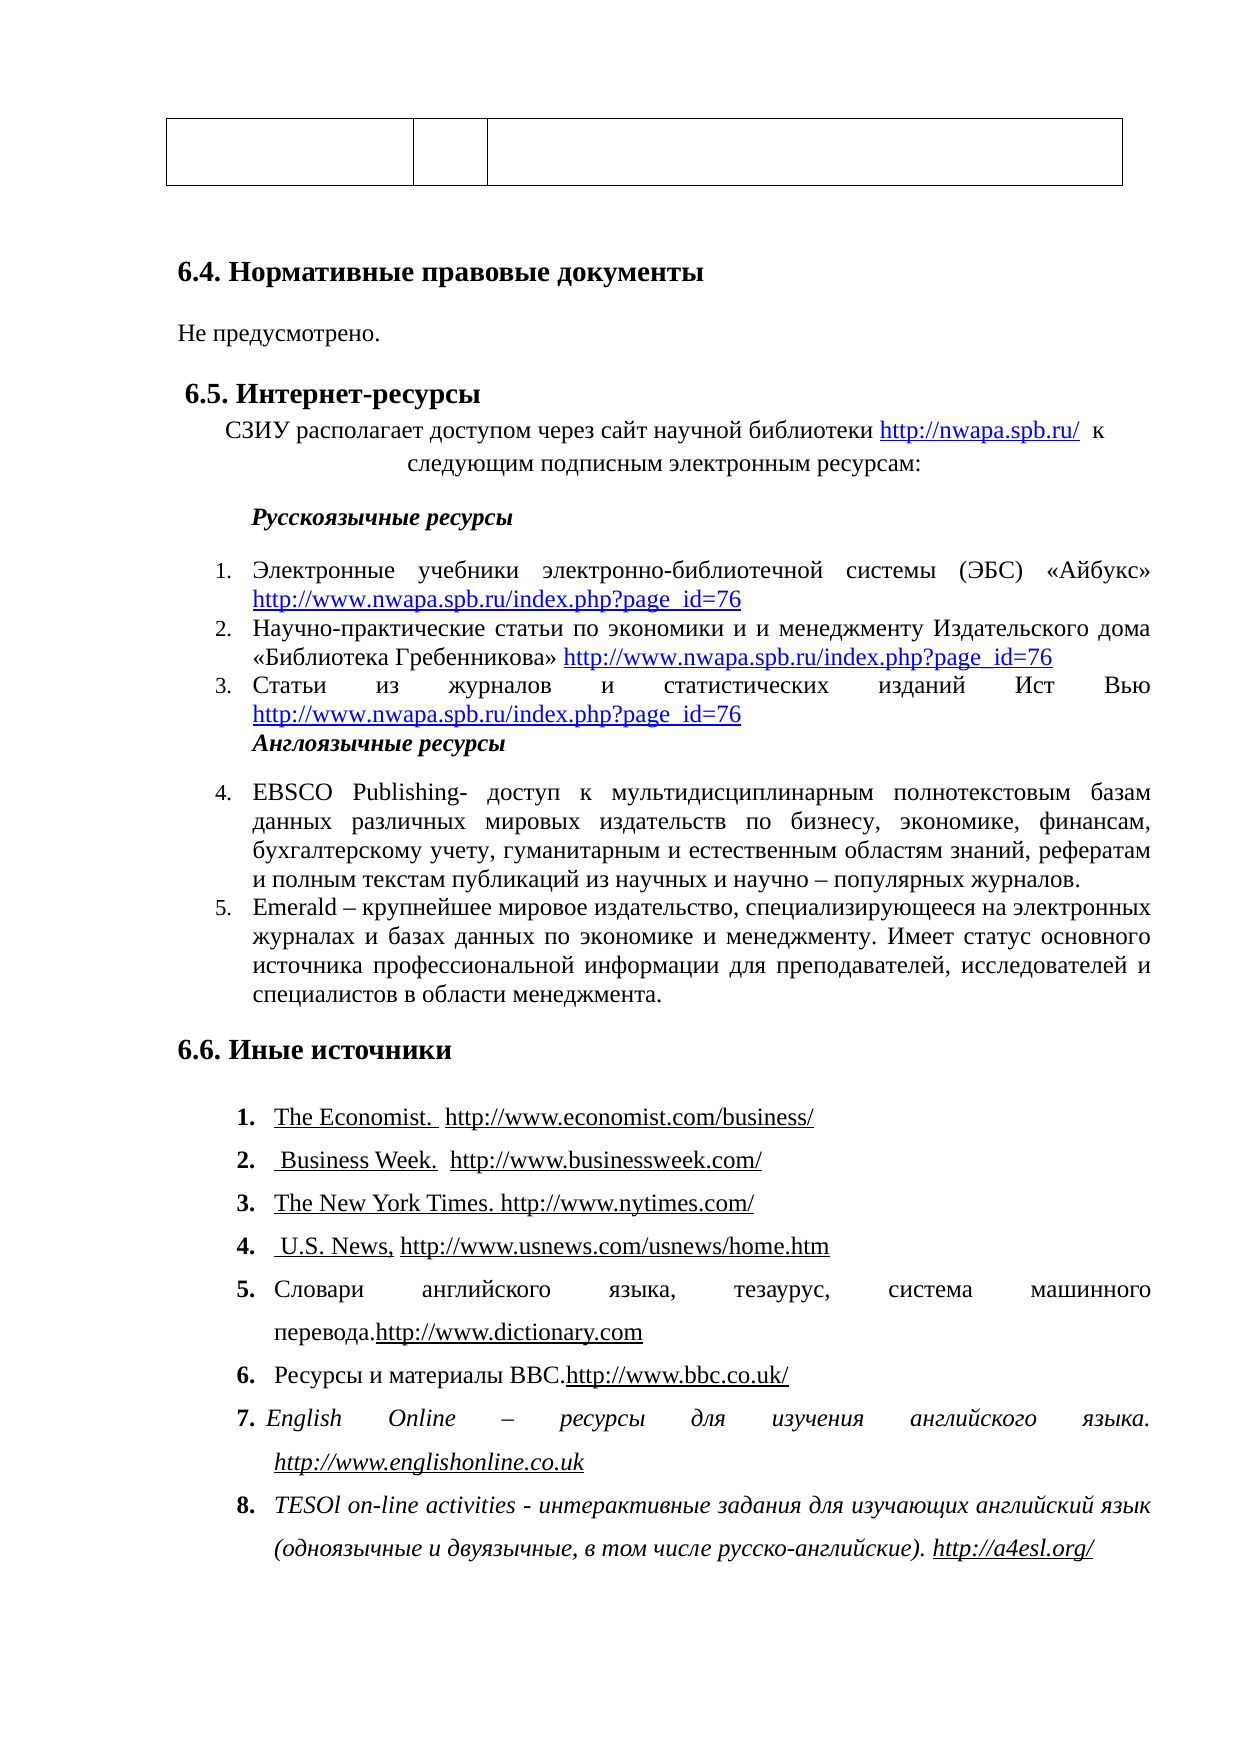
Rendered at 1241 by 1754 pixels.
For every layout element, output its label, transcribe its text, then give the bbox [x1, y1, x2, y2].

list Научно-практические статьи по экономики и и менеджменту Издательского дома «Библиотека Гребенникова» http://www.nwapa.spb.ru/index.php?page_id=76 [215, 613, 1152, 670]
table_cell [414, 119, 487, 185]
list Словари английского языка, тезаурус, система машинного перевода.http://www.dictionary.com [236, 1274, 1152, 1346]
list English Online – ресурсы для изучения английского языка. http://www.englishonline.co.uk [236, 1403, 1152, 1475]
subtitle Не предусмотрено. [177, 318, 1152, 347]
list Business Week. http://www.businessweek.com/ [236, 1145, 1152, 1173]
list TESOl on-line activities - интерактивные задания для изучающих английский язык (одноязычные и двуязычные, в том числе русско-английские). http://a4esl.org/ [236, 1490, 1152, 1562]
list Статьи из журналов и статистических изданий Ист Вью http://www.nwapa.spb.ru/index.php?page_id=76 [215, 670, 1152, 728]
text Русскоязычные ресурсы [177, 502, 1152, 530]
table_cell [167, 119, 413, 185]
list The New York Times. http://www.nytimes.com/ [236, 1188, 1152, 1217]
list Электронные учебники электронно-библиотечной системы (ЭБС) «Айбукс» http://www.nwapa.spb.ru/index.php?page_id=76 [215, 555, 1152, 613]
list Emerald – крупнейшее мировое издательство, специализирующееся на электронных журналах и базах данных по экономике и менеджменту. Имеет статус основного источника профессиональной информации для преподавателей, исследователей и специалистов в области менеджмента. [215, 892, 1152, 1007]
list Ресурсы и материалы BBC.http://www.bbc.co.uk/ [236, 1360, 1152, 1389]
text Англоязычные ресурсы [252, 728, 1152, 757]
list EBSCO Publishing- доступ к мультидисциплинарным полнотекстовым базам данных различных мировых издательств по бизнесу, экономике, финансам, бухгалтерскому учету, гуманитарным и естественным областям знаний, рефератам и полным текстам публикаций из научных и научно – популярных журналов. [215, 777, 1152, 892]
text СЗИУ располагает доступом через сайт научной библиотеки http://nwapa.spb.ru/ к следующим подписным электронным ресурсам: [177, 415, 1152, 476]
subtitle 6.5. Интернет-ресурсы [177, 376, 1152, 410]
list The Economist. http://www.economist.com/business/ [236, 1102, 1152, 1130]
subtitle 6.6. Иные источники [177, 1032, 1152, 1066]
subtitle 6.4. Нормативные правовые документы [177, 254, 1152, 288]
list U.S. News, http://www.usnews.com/usnews/home.htm [236, 1231, 1152, 1260]
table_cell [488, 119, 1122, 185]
